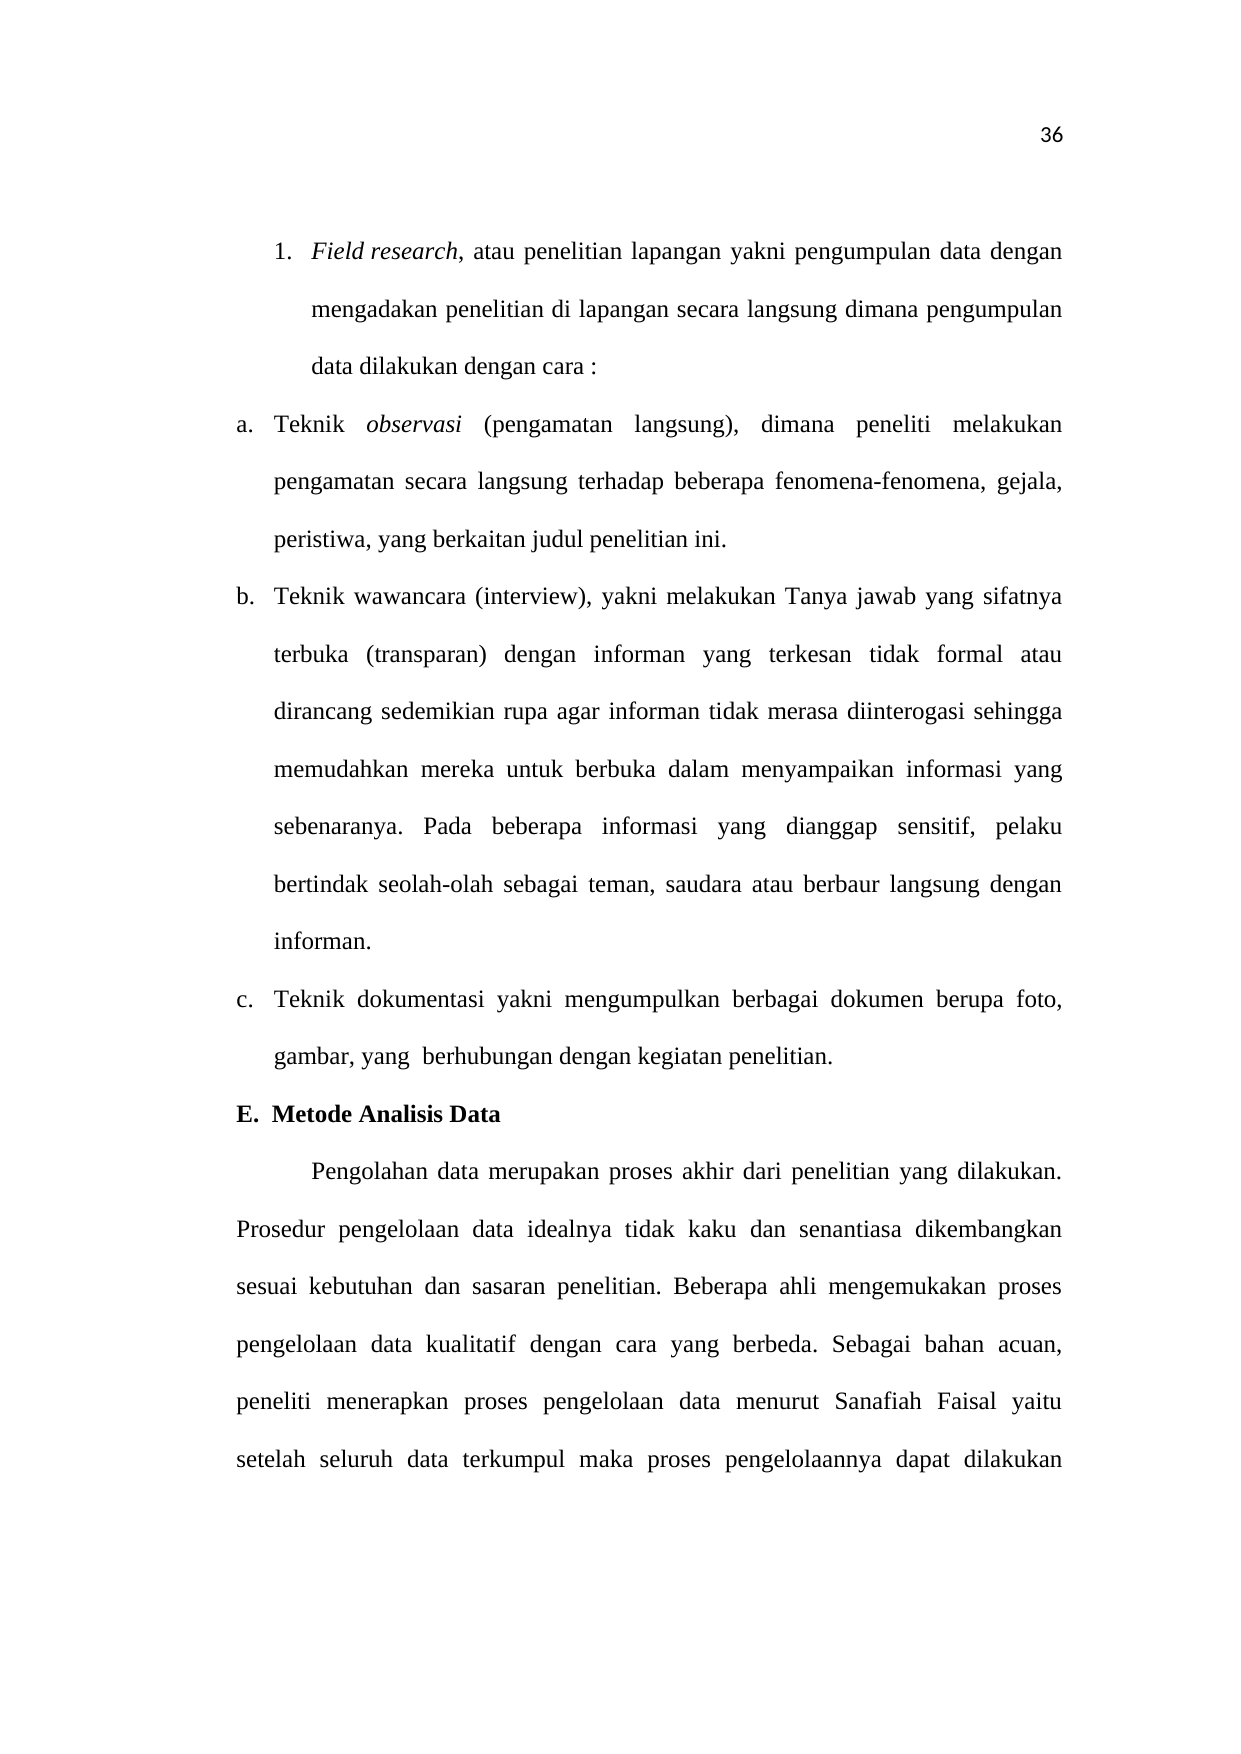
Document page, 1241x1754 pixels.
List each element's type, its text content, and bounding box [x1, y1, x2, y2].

list Teknik dokumentasi yakni mengumpulkan berbagai dokumen berupa foto, gambar, yang berhubungan dengan kegiatan penelitian. [236, 984, 1063, 1070]
list Teknik wawancara (interview), yakni melakukan Tanya jawab yang sifatnya terbuka (transparan) dengan informan yang terkesan tidak formal atau dirancang sedemikian rupa agar informan tidak merasa diinterogasi sehingga memudahkan mereka untuk berbuka dalam menyampaikan informasi yang sebenaranya. Pada beberapa informasi yang dianggap sensitif, pelaku bertindak seolah-olah sebagai teman, saudara atau berbaur langsung dengan informan. [236, 581, 1063, 955]
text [236, 1156, 1063, 1472]
list Teknik observasi (pengamatan langsung), dimana peneliti melakukan pengamatan secara langsung terhadap beberapa fenomena-fenomena, gejala, peristiwa, yang berkaitan judul penelitian ini. [236, 409, 1063, 552]
list Field research, atau penelitian lapangan yakni pengumpulan data dengan mengadakan penelitian di lapangan secara langsung dimana pengumpulan data dilakukan dengan cara : [274, 236, 1063, 380]
text E. Metode Analisis Data [236, 1099, 1063, 1127]
